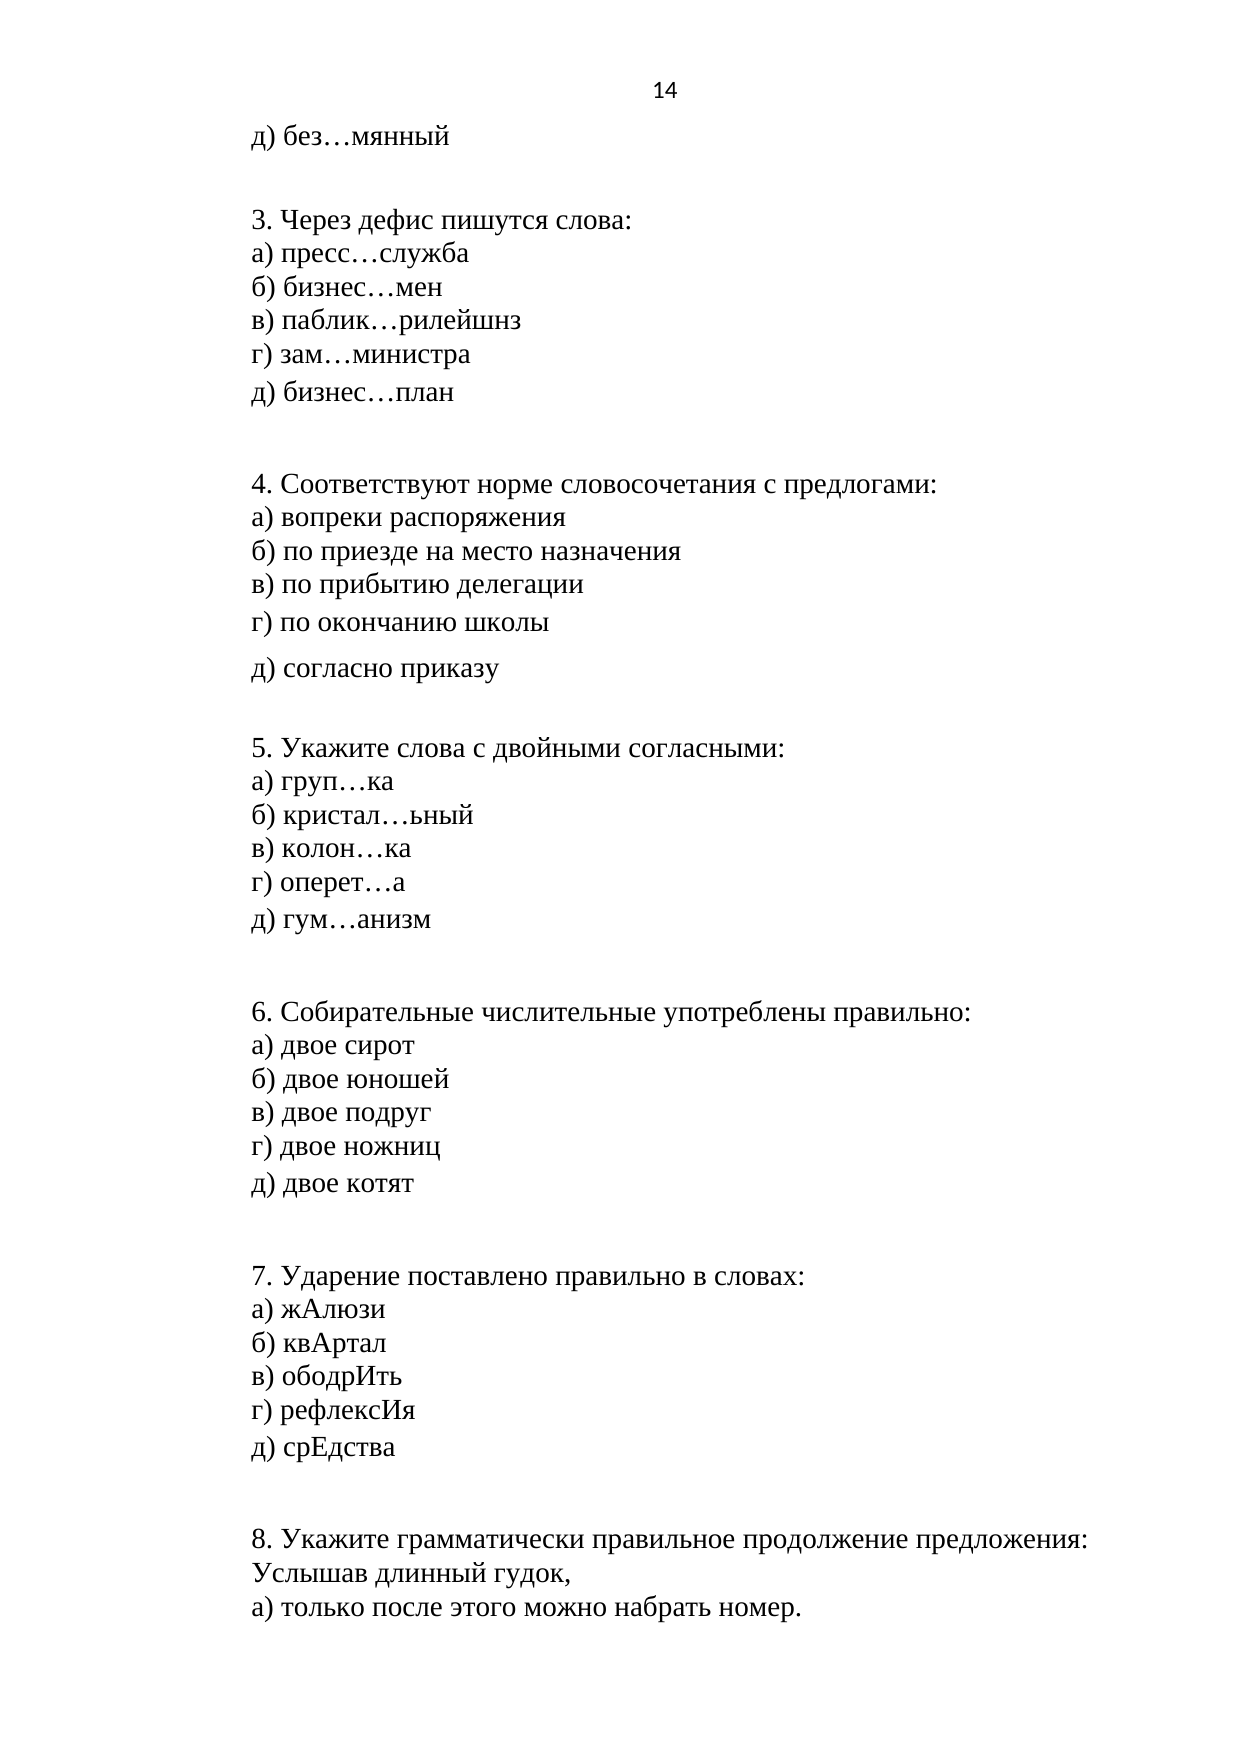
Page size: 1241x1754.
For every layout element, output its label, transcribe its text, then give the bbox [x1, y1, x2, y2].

text 6. Собирательные числительные употреблены правильно: [177, 994, 1152, 1027]
text д) без…мянный [177, 118, 1152, 152]
text б) бизнес…мен [177, 269, 1152, 302]
text б) двое юношей [177, 1061, 1152, 1094]
text в) ободрИть [177, 1358, 1152, 1392]
text в) колон…ка [177, 830, 1152, 864]
text Услышав длинный гудок, [177, 1555, 1152, 1589]
text д) бизнес…план [177, 374, 1152, 407]
text в) паблик…рилейшнз [177, 302, 1152, 336]
text 7. Ударение поставлено правильно в словах: [177, 1258, 1152, 1291]
text 3. Через дефис пишутся слова: [177, 202, 1152, 235]
text а) двое сирот [177, 1027, 1152, 1061]
text б) по приезде на место назначения [177, 533, 1152, 566]
text д) двое котят [177, 1166, 1152, 1199]
text в) двое подруг [177, 1094, 1152, 1128]
text а) груп…ка [177, 763, 1152, 797]
text 4. Соответствуют норме словосочетания с предлогами: [177, 466, 1152, 499]
text в) по прибытию делегации [177, 566, 1152, 600]
text г) оперет…а [177, 864, 1152, 897]
text б) квАртал [177, 1325, 1152, 1358]
text д) гум…анизм [177, 902, 1152, 935]
text г) двое ножниц [177, 1128, 1152, 1161]
text а) пресс…служба [177, 235, 1152, 269]
text б) кристал…ьный [177, 797, 1152, 830]
text д) согласно приказу [177, 650, 1152, 684]
text 5. Укажите слова с двойными согласными: [177, 730, 1152, 763]
text а) жАлюзи [177, 1291, 1152, 1325]
text д) срЕдства [177, 1429, 1152, 1463]
text г) по окончанию школы [177, 604, 1152, 638]
text г) рефлексИя [177, 1392, 1152, 1425]
text 8. Укажите грамматически правильное продолжение предложения: [177, 1522, 1152, 1555]
text г) зам…министра [177, 336, 1152, 369]
text а) только после этого можно набрать номер. [177, 1589, 1152, 1622]
text а) вопреки распоряжения [177, 499, 1152, 533]
